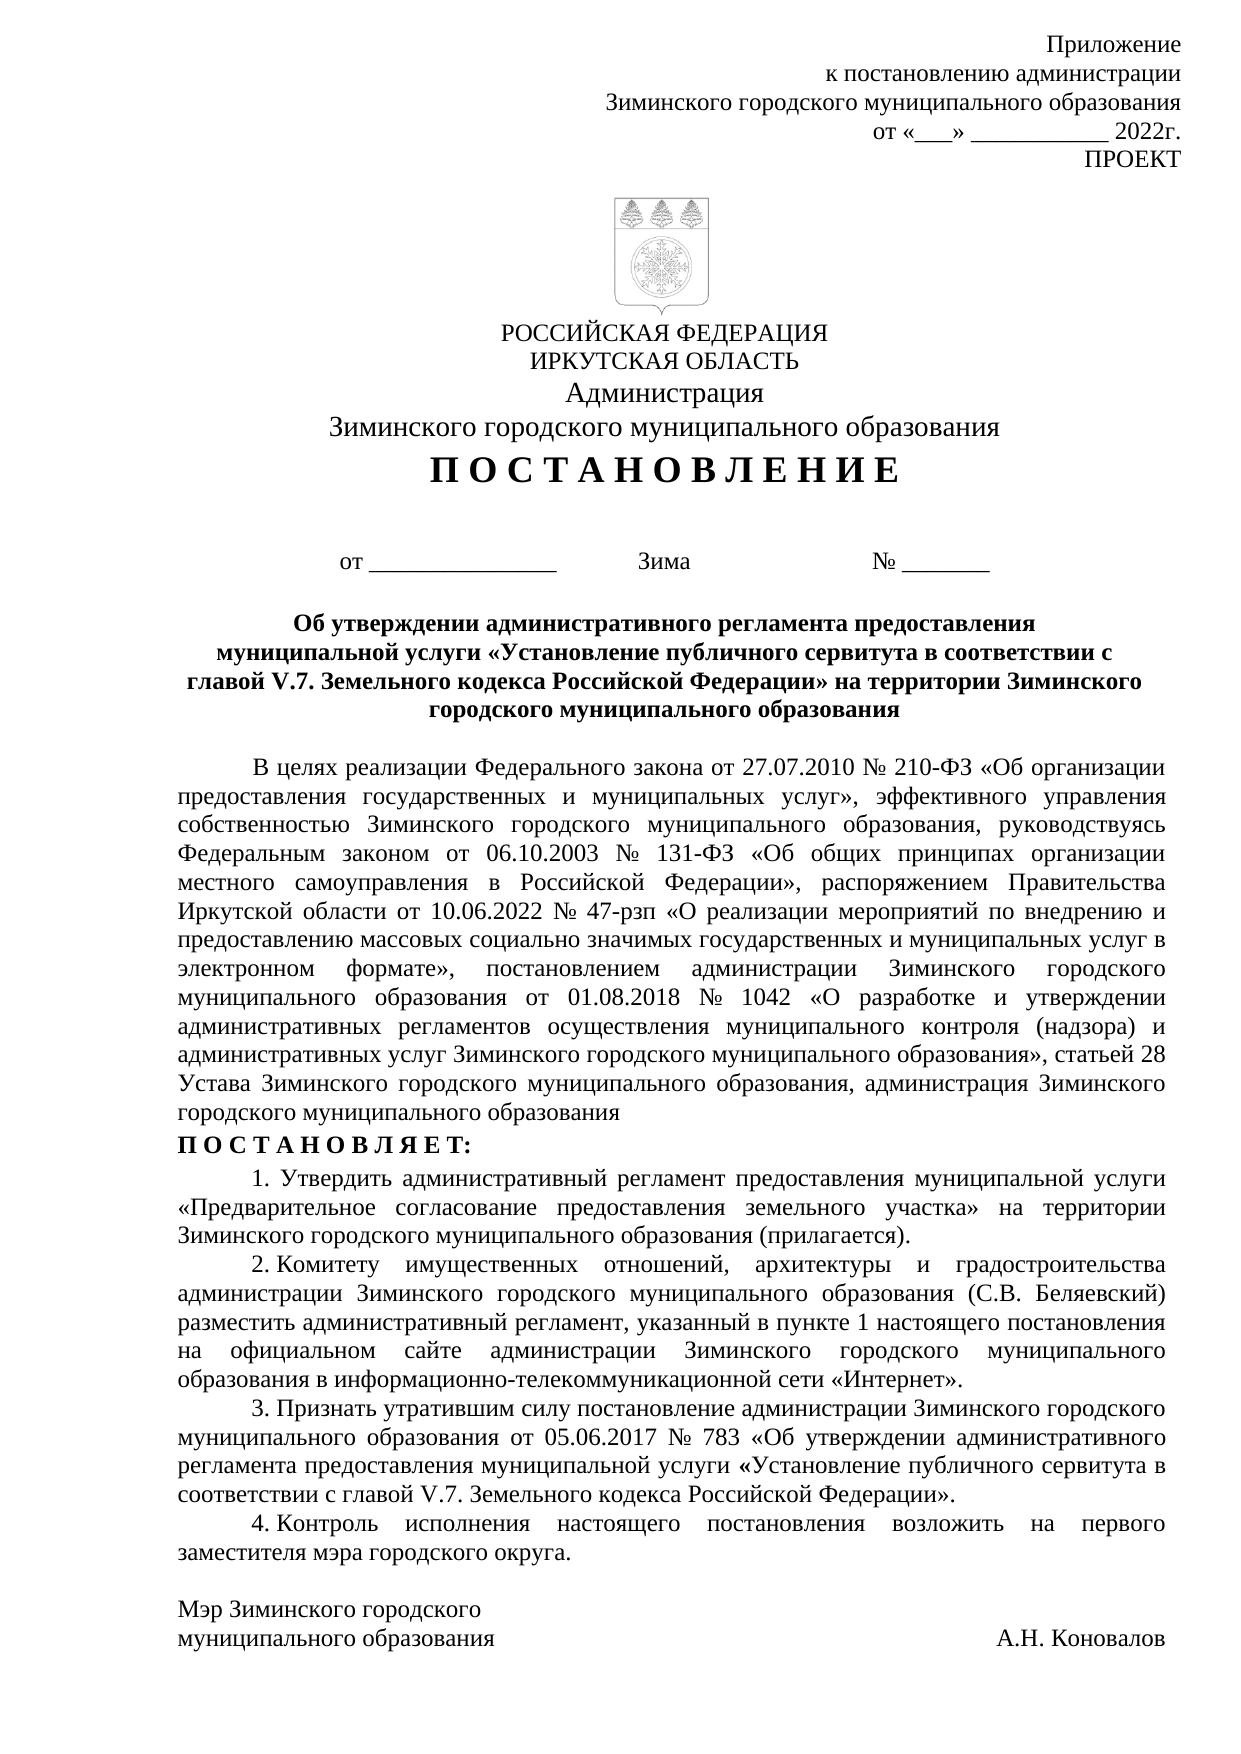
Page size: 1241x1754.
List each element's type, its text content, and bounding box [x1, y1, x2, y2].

text Мэр Зиминского городского [177, 1594, 1181, 1623]
text П О С Т А Н О В Л Я Е Т: [177, 1130, 1167, 1159]
text к постановлению администрации [177, 58, 1181, 87]
text Зиминского городского муниципального образования [177, 87, 1181, 116]
text 4. Контроль исполнения настоящего постановления возложить на первого заместителя мэра городского округа. [177, 1508, 1167, 1565]
text РОССИЙСКАЯ ФЕДЕРАЦИЯ [177, 318, 1152, 346]
text Зиминского городского муниципального образования [177, 409, 1152, 442]
text Об утверждении административного регламента предоставления [177, 608, 1152, 637]
text муниципальной услуги «Установление публичного сервитута в соответствии с главой V.7. Земельного кодекса Российской Федерации» на территории Зиминского городского муниципального образования [177, 637, 1152, 723]
text 2. Комитету имущественных отношений, архитектуры и градостроительства администрации Зиминского городского муниципального образования (С.В. Беляевский) разместить административный регламент, указанный в пункте 1 настоящего постановления на официальном сайте администрации Зиминского городского муниципального образования в информационно-телекоммуникационной сети «Интернет». [177, 1249, 1167, 1393]
text от _______________ Зима № _______ [177, 546, 1152, 575]
text Администрация [177, 375, 1152, 409]
text Приложение [177, 29, 1181, 58]
text В целях реализации Федерального закона от 27.07.2010 № 210-ФЗ «Об организации предоставления государственных и муниципальных услуг», эффективного управления собственностью Зиминского городского муниципального образования, руководствуясь Федеральным законом от 06.10.2003 № 131-ФЗ «Об общих принципах организации местного самоуправления в Российской Федерации», распоряжением Правительства Иркутской области от 10.06.2022 № 47-рзп «О реализации мероприятий по внедрению и предоставлению массовых социально значимых государственных и муниципальных услуг в электронном формате», постановлением администрации Зиминского городского муниципального образования от 01.08.2018 № 1042 «О разработке и утверждении административных регламентов осуществления муниципального контроля (надзора) и административных услуг Зиминского городского муниципального образования», статьей 28 Устава Зиминского городского муниципального образования, администрация Зиминского городского муниципального образования [177, 752, 1167, 1126]
text муниципального образования А.Н. Коновалов [177, 1623, 1181, 1652]
text ИРКУТСКАЯ ОБЛАСТЬ [177, 346, 1152, 375]
text П О С Т А Н О В Л Е Н И Е [177, 447, 1152, 490]
text ПРОЕКТ [177, 144, 1181, 173]
text 1. Утвердить административный регламент предоставления муниципальной услуги «Предварительное согласование предоставления земельного участка» на территории Зиминского городского муниципального образования (прилагается). [177, 1163, 1167, 1249]
text 3. Признать утратившим силу постановление администрации Зиминского городского муниципального образования от 05.06.2017 № 783 «Об утверждении административного регламента предоставления муниципальной услуги «Установление публичного сервитута в соответствии с главой V.7. Земельного кодекса Российской Федерации». [177, 1393, 1167, 1508]
text от «___» ___________ 2022г. [177, 116, 1181, 144]
picture [611, 197, 718, 318]
